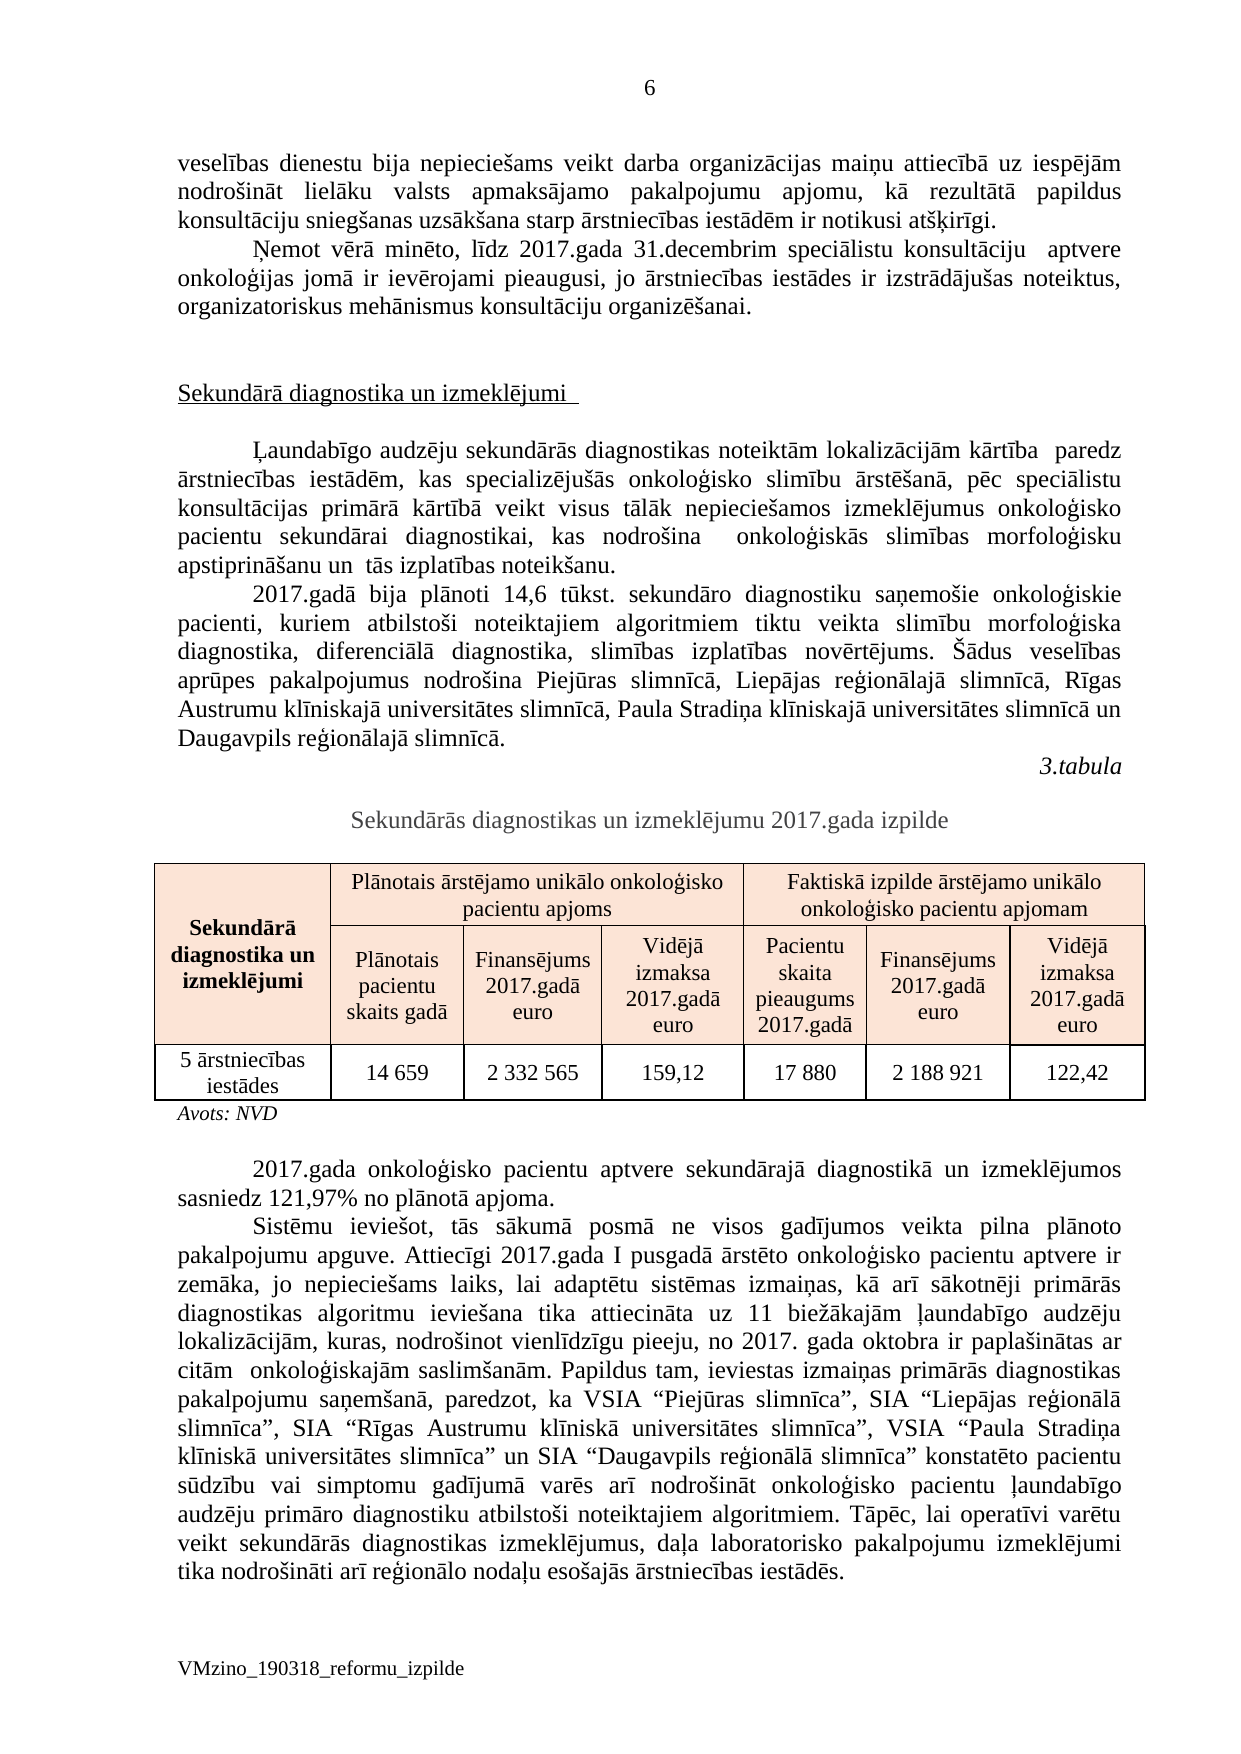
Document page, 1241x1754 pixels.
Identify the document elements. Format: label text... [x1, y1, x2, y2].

table_cell Finansējums 2017.gadā euro [464, 926, 601, 1044]
text Sekundārās diagnostikas un izmeklējumu 2017.gada izpilde [177, 805, 1122, 834]
text Ņemot vērā minēto, līdz 2017.gada 31.decembrim speciālistu konsultāciju aptvere onkoloģijas jomā ir ievērojami pieaugusi, jo ārstniecības iestādes ir izstrādājušas noteiktus, organizatoriskus mehānismus konsultāciju organizēšanai. [177, 234, 1122, 320]
table_cell 159,12 [603, 1045, 743, 1099]
table_cell Vidējā izmaksa 2017.gadā euro [602, 926, 743, 1044]
table_cell 17 880 [745, 1045, 865, 1099]
text Avots: NVD [177, 1101, 1122, 1125]
table_header Faktiskā izpilde ārstējamo unikālo onkoloģisko pacientu apjomam [744, 864, 1144, 925]
text Ļaundabīgo audzēju sekundārās diagnostikas noteiktām lokalizācijām kārtība paredz ārstniecības iestādēm, kas specializējušās onkoloģisko slimību ārstēšanā, pēc speciālistu konsultācijas primārā kārtībā veikt visus tālāk nepieciešamos izmeklējumus onkoloģisko pacientu sekundārai diagnostikai, kas nodrošina onkoloģiskās slimības morfoloģisku apstiprināšanu un tās izplatības noteikšanu. [177, 435, 1122, 579]
table_cell 2 332 565 [465, 1045, 601, 1099]
text Sistēmu ieviešot, tās sākumā posmā ne visos gadījumos veikta pilna plānoto pakalpojumu apguve. Attiecīgi 2017.gada I pusgadā ārstēto onkoloģisko pacientu aptvere ir zemāka, jo nepieciešams laiks, lai adaptētu sistēmas izmaiņas, kā arī sākotnēji primārās diagnostikas algoritmu ieviešana tika attiecināta uz 11 biežākajām ļaundabīgo audzēju lokalizācijām, kuras, nodrošinot vienlīdzīgu pieeju, no 2017. gada oktobra ir paplašinātas ar citām onkoloģiskajām saslimšanām. Papildus tam, ieviestas izmaiņas primārās diagnostikas pakalpojumu saņemšanā, paredzot, ka VSIA “Piejūras slimnīca”, SIA “Liepājas reģionālā slimnīca”, SIA “Rīgas Austrumu klīniskā universitātes slimnīca”, VSIA “Paula Stradiņa klīniskā universitātes slimnīca” un SIA “Daugavpils reģionālā slimnīca” konstatēto pacientu sūdzību vai simptomu gadījumā varēs arī nodrošināt onkoloģisko pacientu ļaundabīgo audzēju primāro diagnostiku atbilstoši noteiktajiem algoritmiem. Tāpēc, lai operatīvi varētu veikt sekundārās diagnostikas izmeklējumus, daļa laboratorisko pakalpojumu izmeklējumi tika nodrošināti arī reģionālo nodaļu esošajās ārstniecības iestādēs. [177, 1211, 1122, 1585]
table_cell Finansējums 2017.gadā euro [867, 926, 1009, 1044]
table_cell 5 ārstniecības iestādes [156, 1045, 330, 1099]
text 2017.gada onkoloģisko pacientu aptvere sekundārajā diagnostikā un izmeklējumos sasniedz 121,97% no plānotā apjoma. [177, 1154, 1122, 1211]
text 3.tabula [177, 751, 1122, 780]
table_cell Vidējā izmaksa 2017.gadā euro [1011, 926, 1144, 1044]
table_cell Plānotais pacientu skaits gadā [331, 926, 463, 1044]
table_cell 14 659 [332, 1045, 463, 1099]
text 2017.gadā bija plānoti 14,6 tūkst. sekundāro diagnostiku saņemošie onkoloģiskie pacienti, kuriem atbilstoši noteiktajiem algoritmiem tiktu veikta slimību morfoloģiska diagnostika, diferenciālā diagnostika, slimības izplatības novērtējums. Šādus veselības aprūpes pakalpojumus nodrošina Piejūras slimnīcā, Liepājas reģionālajā slimnīcā, Rīgas Austrumu klīniskajā universitātes slimnīcā, Paula Stradiņa klīniskajā universitātes slimnīcā un Daugavpils reģionālajā slimnīcā. [177, 579, 1122, 751]
table_cell Pacientu skaita pieaugums 2017.gadā [744, 926, 866, 1044]
table_header Plānotais ārstējamo unikālo onkoloģisko pacientu apjoms [331, 864, 743, 925]
table_header Sekundārā diagnostika un izmeklējumi [155, 864, 330, 1044]
table_cell 122,42 [1011, 1046, 1144, 1099]
text Sekundārā diagnostika un izmeklējumi [177, 378, 1122, 406]
table_cell 2 188 921 [867, 1045, 1009, 1099]
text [177, 148, 1122, 234]
